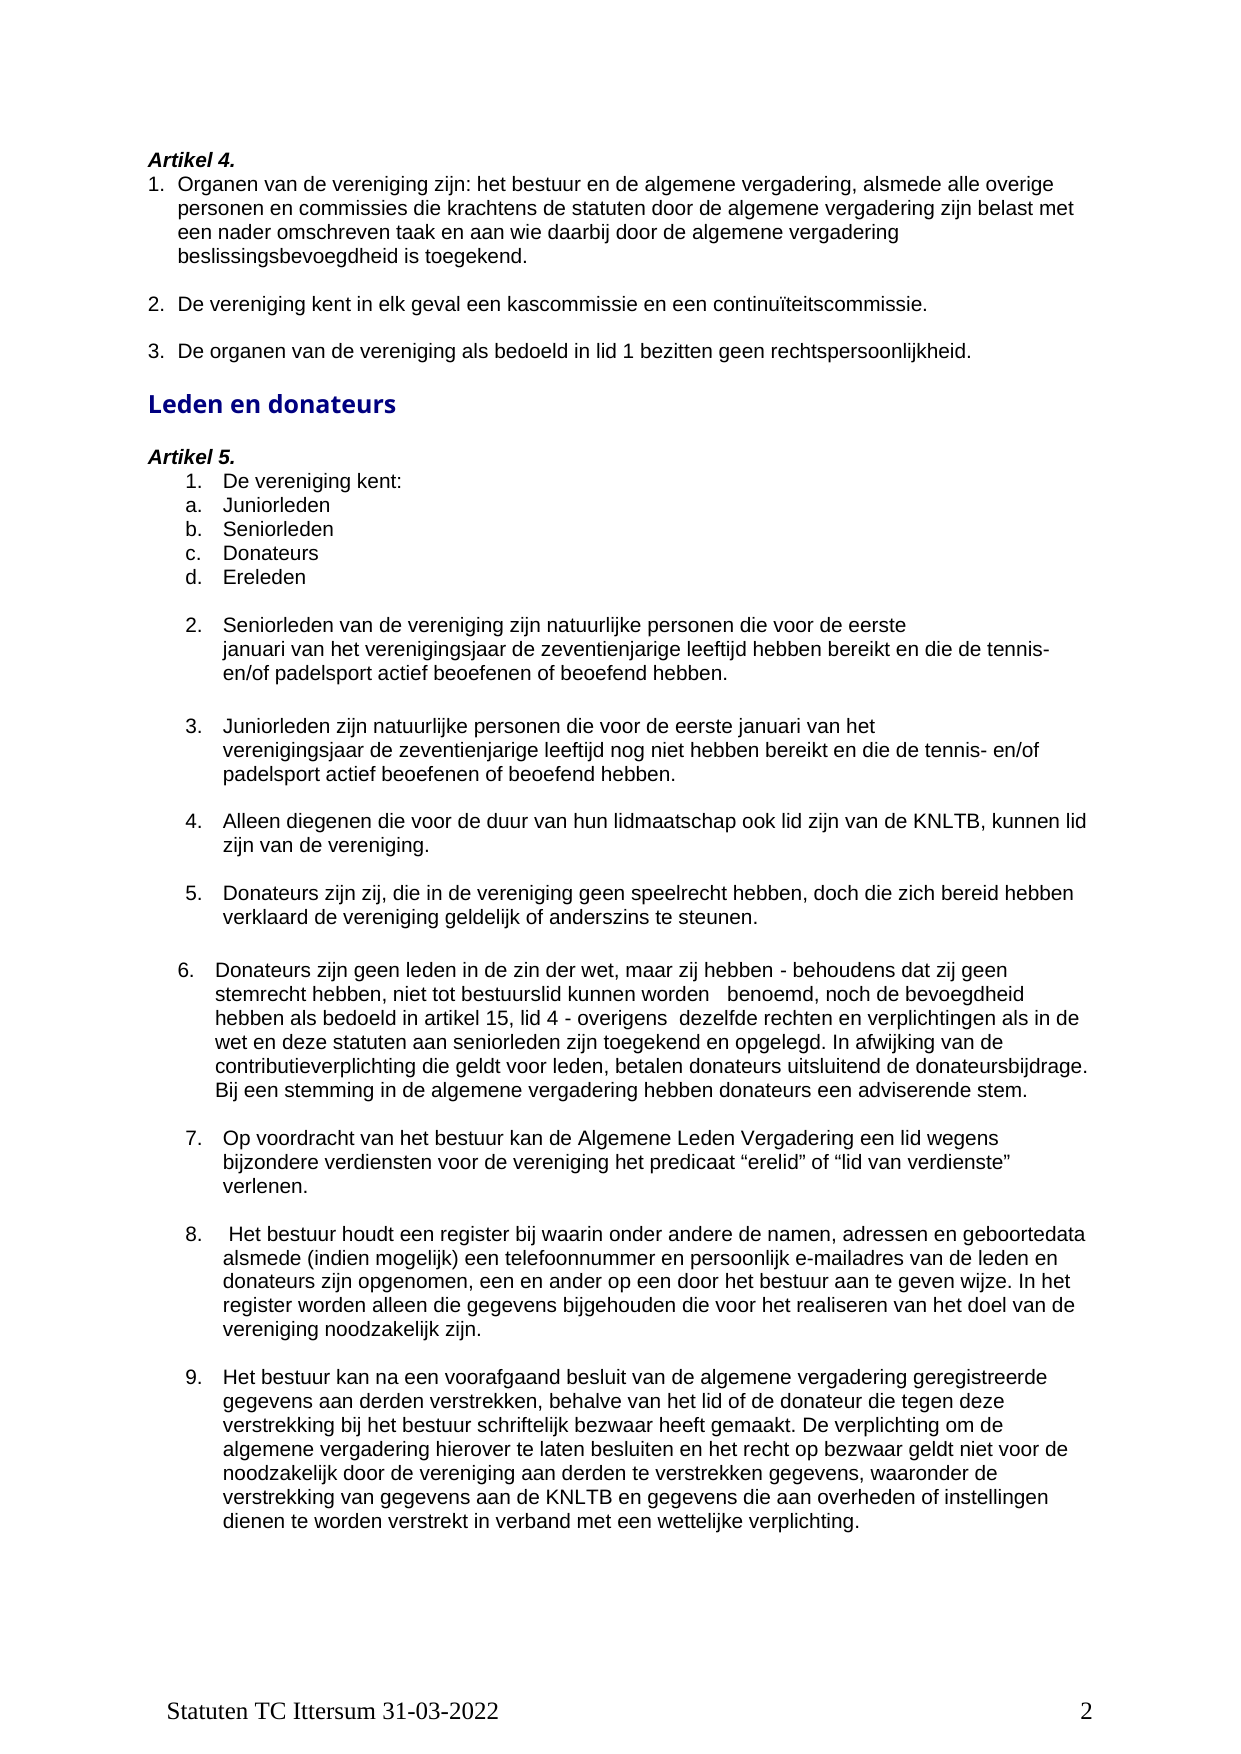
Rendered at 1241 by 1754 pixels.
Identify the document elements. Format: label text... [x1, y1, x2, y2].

list Donateurs zijn zij, die in de vereniging geen speelrecht hebben, doch die zich bereid hebben verklaard de vereniging geldelijk of anderszins te steunen. [185, 881, 1093, 958]
list Alleen diegenen die voor de duur van hun lidmaatschap ook lid zijn van de KNLTB, kunnen lid zijn van de vereniging. [185, 809, 1093, 857]
list Het bestuur houdt een register bij waarin onder andere de namen, adressen en geboortedata alsmede (indien mogelijk) een telefoonnummer en persoonlijk e-mailadres van de leden en donateurs zijn opgenomen, een en ander op een door het bestuur aan te geven wijze. In het register worden alleen die gegevens bijgehouden die voor het realiseren van het doel van de vereniging noodzakelijk zijn. [185, 1221, 1093, 1341]
list De organen van de vereniging als bedoeld in lid 1 bezitten geen rechtspersoonlijkheid. [148, 339, 1093, 363]
text Artikel 4. [148, 148, 1093, 172]
list Op voordracht van het bestuur kan de Algemene Leden Vergadering een lid wegens bijzondere verdiensten voor de vereniging het predicaat “erelid” of “lid van verdienste” verlenen. [185, 1126, 1093, 1197]
list Donateurs [185, 541, 1093, 565]
list Ereleden [185, 565, 1093, 589]
list De vereniging kent: [185, 469, 1093, 493]
list Seniorleden van de vereniging zijn natuurlijke personen die voor de eerste januari van het verenigingsjaar de zeventienjarige leeftijd hebben bereikt en die de tennis- en/of padelsport actief beoefenen of beoefend hebben. [185, 613, 1093, 713]
list Juniorleden [185, 493, 1093, 517]
list Het bestuur kan na een voorafgaand besluit van de algemene vergadering geregistreerde gegevens aan derden verstrekken, behalve van het lid of de donateur die tegen deze verstrekking bij het bestuur schriftelijk bezwaar heeft gemaakt. De verplichting om de algemene vergadering hierover te laten besluiten en het recht op bezwaar geldt niet voor de noodzakelijk door de vereniging aan derden te verstrekken gegevens, waaronder de verstrekking van gegevens aan de KNLTB en gegevens die aan overheden of instellingen dienen te worden verstrekt in verband met een wettelijke verplichting. [185, 1365, 1093, 1533]
list Seniorleden [185, 517, 1093, 541]
text Leden en donateurs Artikel 5. [148, 387, 1093, 469]
list Juniorleden zijn natuurlijke personen die voor de eerste januari van het verenigingsjaar de zeventienjarige leeftijd nog niet hebben bereikt en die de tennis- en/of padelsport actief beoefenen of beoefend hebben. [185, 713, 1093, 785]
list Organen van de vereniging zijn: het bestuur en de algemene vergadering, alsmede alle overige personen en commissies die krachtens de statuten door de algemene vergadering zijn belast met een nader omschreven taak en aan wie daarbij door de algemene vergadering beslissingsbevoegdheid is toegekend. [148, 172, 1093, 267]
list De vereniging kent in elk geval een kascommissie en een continuïteitscommissie. [148, 291, 1093, 315]
list Donateurs zijn geen leden in de zin der wet, maar zij hebben - behoudens dat zij geen stemrecht hebben, niet tot bestuurslid kunnen worden benoemd, noch de bevoegdheid hebben als bedoeld in artikel 15, lid 4 - overigens dezelfde rechten en verplichtingen als in de wet en deze statuten aan seniorleden zijn toegekend en opgelegd. In afwijking van de contributieverplichting die geldt voor leden, betalen donateurs uitsluitend de donateursbijdrage. Bij een stemming in de algemene vergadering hebben donateurs een adviserende stem. [177, 958, 1093, 1102]
